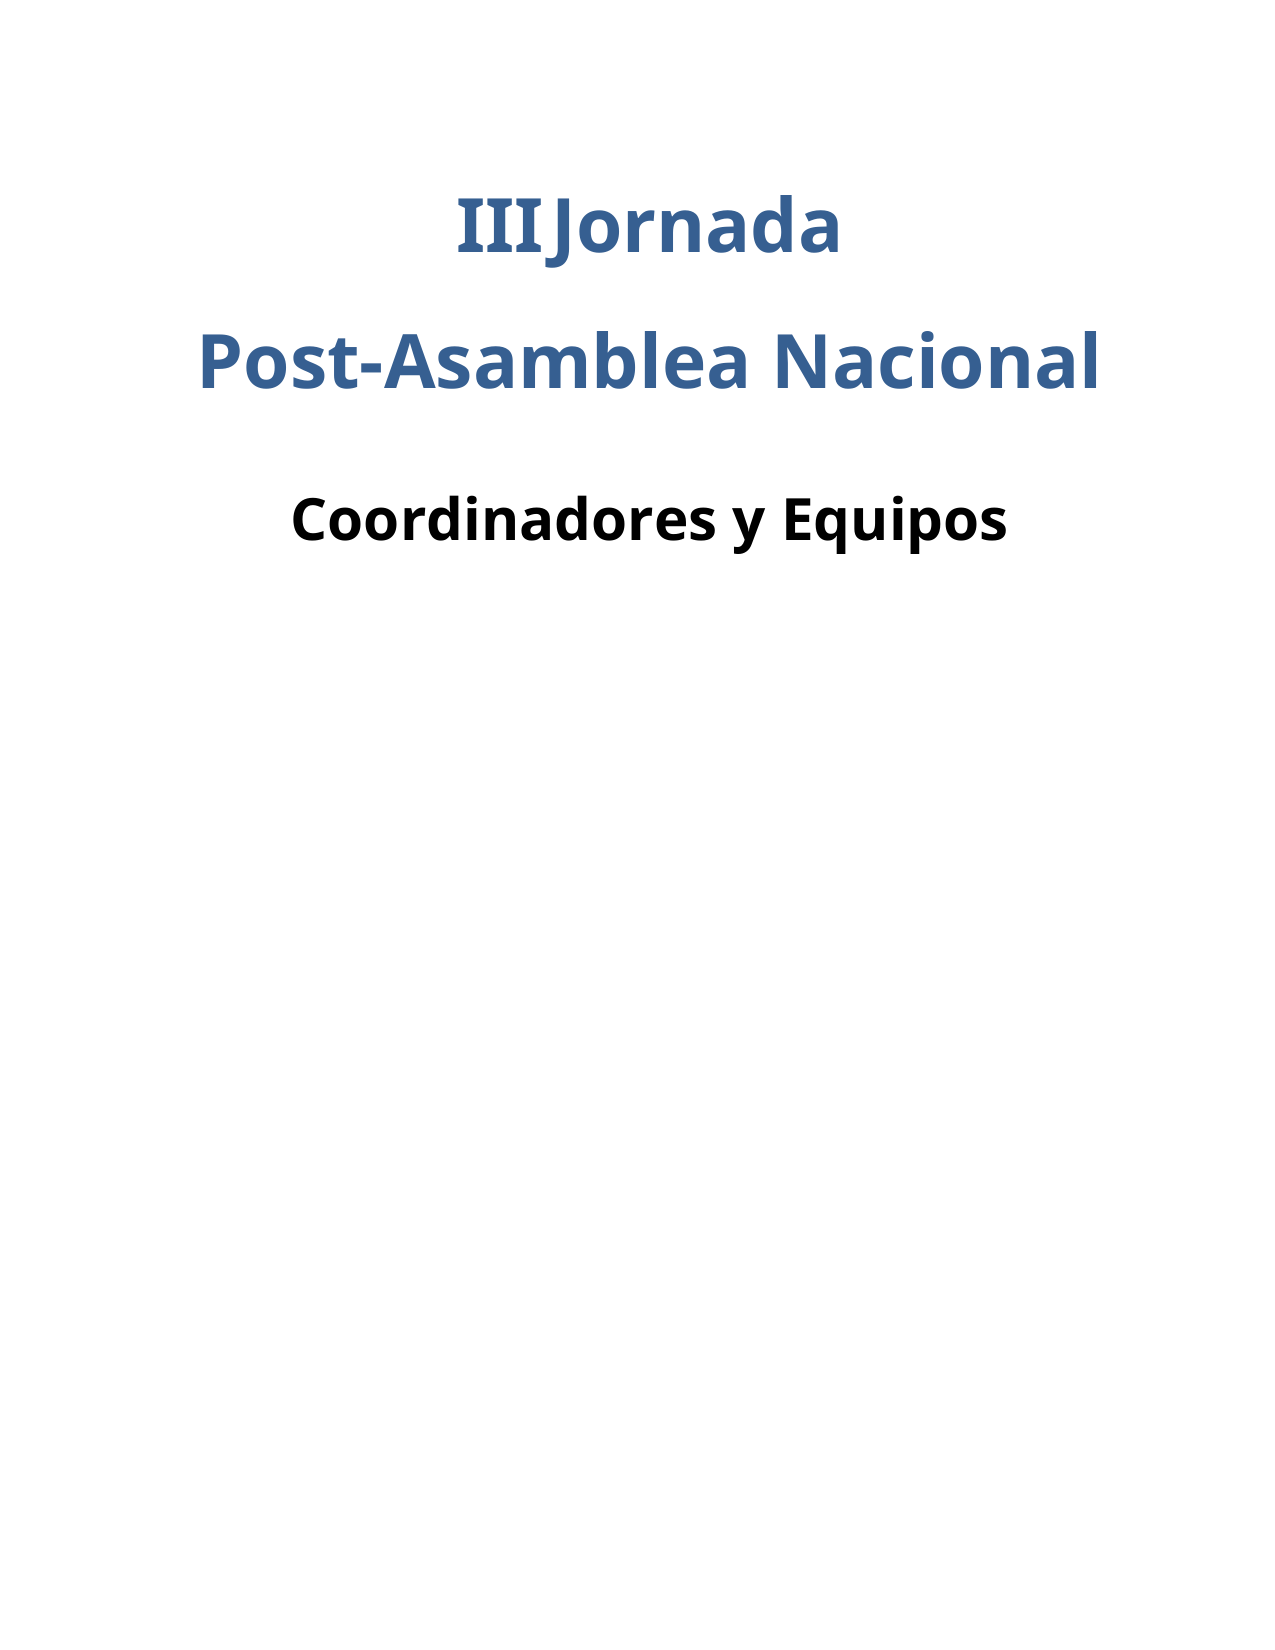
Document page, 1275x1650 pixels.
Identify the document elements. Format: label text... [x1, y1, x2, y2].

subtitle III Jornada [162, 173, 1137, 275]
subtitle Post-Asamblea Nacional [162, 308, 1137, 410]
text Coordinadores y Equipos [162, 478, 1137, 557]
